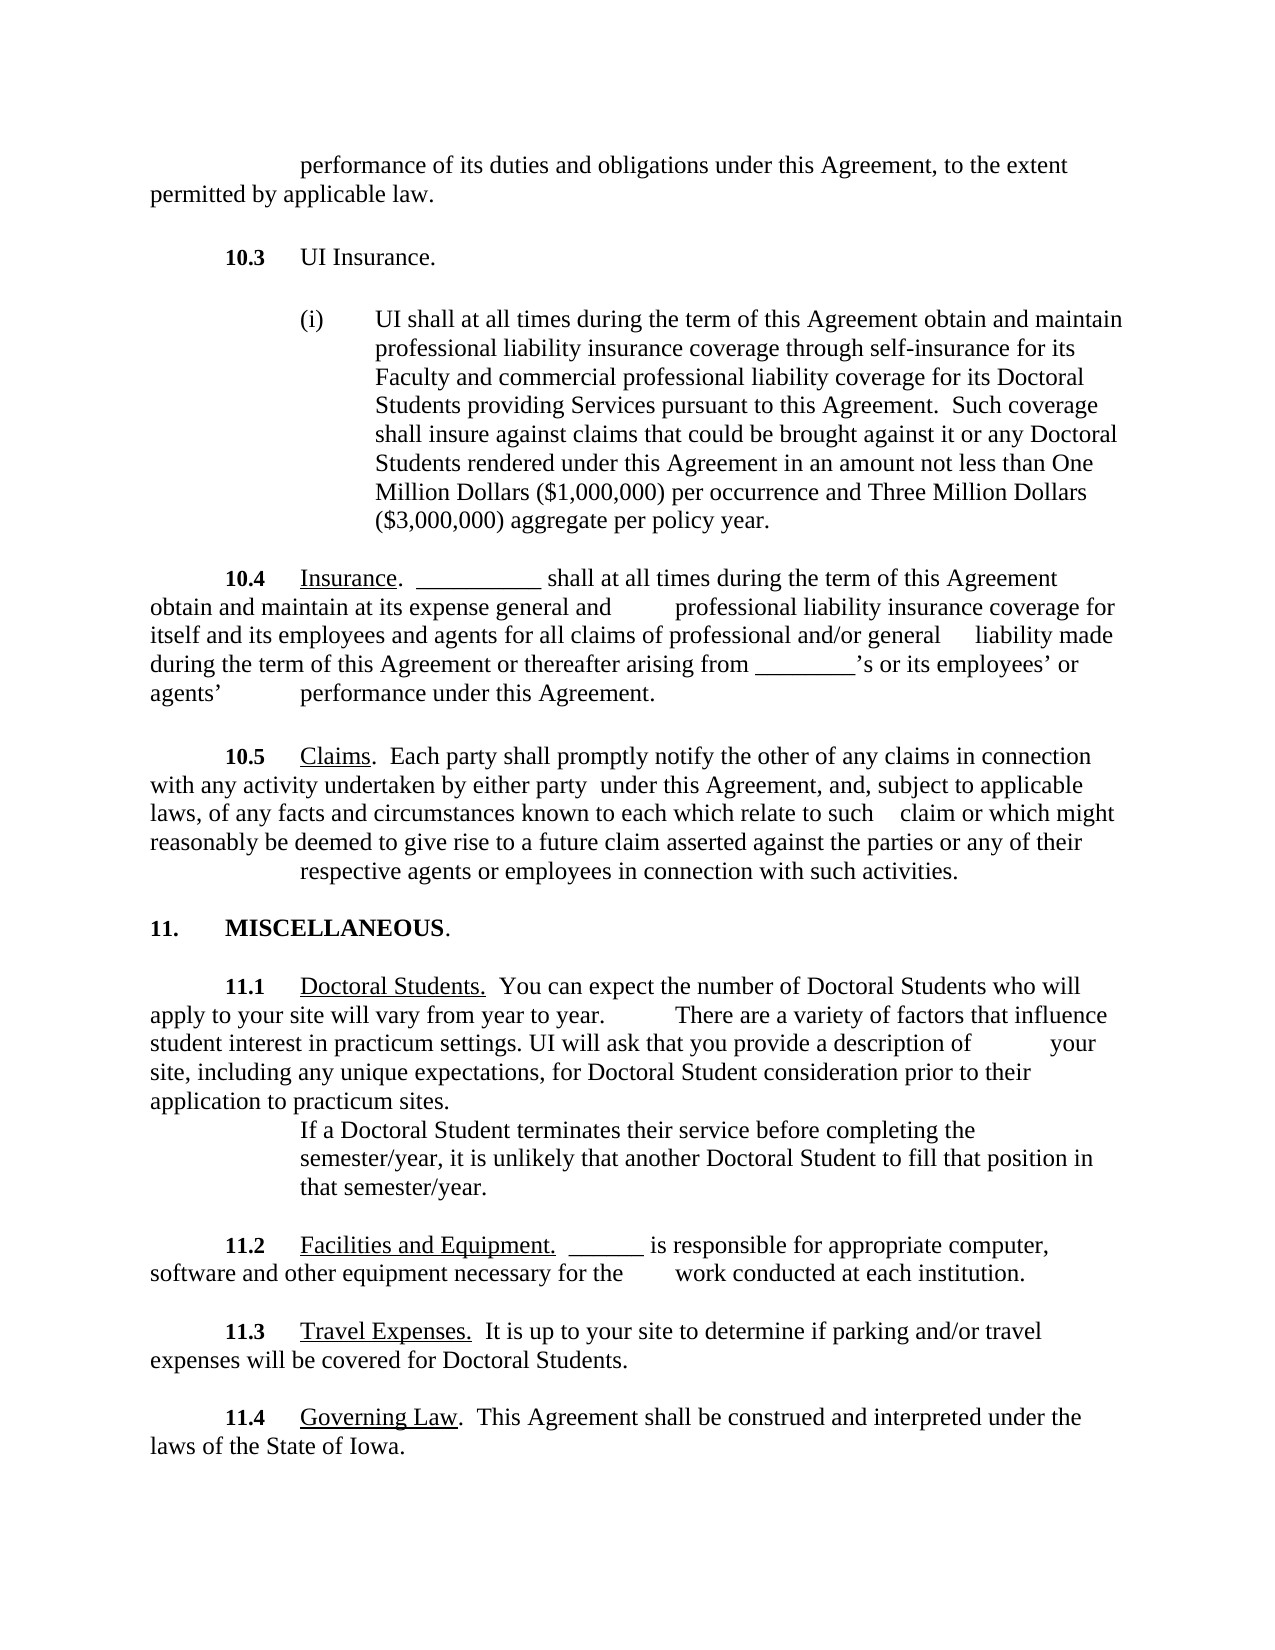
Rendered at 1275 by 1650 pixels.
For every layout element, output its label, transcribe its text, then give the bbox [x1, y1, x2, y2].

text Facilities and Equipment. ______ is responsible for appropriate computer, software and other equipment necessary for the work conducted at each institution. [150, 1230, 1125, 1287]
text Governing Law. This Agreement shall be construed and interpreted under the laws of the State of Iowa. [150, 1402, 1125, 1460]
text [150, 150, 1125, 207]
text UI shall at all times during the term of this Agreement obtain and maintain professional liability insurance coverage through self-insurance for its Faculty and commercial professional liability coverage for its Doctoral Students providing Services pursuant to this Agreement. Such coverage shall insure against claims that could be brought against it or any Doctoral Students rendered under this Agreement in an amount not less than One Million Dollars ($1,000,000) per occurrence and Three Million Dollars ($3,000,000) aggregate per policy year. [300, 304, 1125, 534]
text Doctoral Students. You can expect the number of Doctoral Students who will apply to your site will vary from year to year. There are a variety of factors that influence student interest in practicum settings. UI will ask that you provide a description of your site, including any unique expectations, for Doctoral Student consideration prior to their application to practicum sites. [150, 971, 1125, 1115]
text Insurance. __________ shall at all times during the term of this Agreement obtain and maintain at its expense general and professional liability insurance coverage for itself and its employees and agents for all claims of professional and/or general liability made during the term of this Agreement or thereafter arising from ________’s or its employees’ or agents’ performance under this Agreement. [150, 563, 1125, 707]
text Claims. Each party shall promptly notify the other of any claims in connection with any activity undertaken by either party under this Agreement, and, subject to applicable laws, of any facts and circumstances known to each which relate to such claim or which might reasonably be deemed to give rise to a future claim asserted against the parties or any of their respective agents or employees in connection with such activities. [150, 741, 1125, 885]
text UI Insurance. [150, 242, 1125, 270]
text Travel Expenses. It is up to your site to determine if parking and/or travel expenses will be covered for Doctoral Students. [150, 1316, 1125, 1373]
text MISCELLANEOUS. [150, 913, 1125, 942]
list If a Doctoral Student terminates their service before completing the semester/year, it is unlikely that another Doctoral Student to fill that position in that semester/year. [300, 1115, 1125, 1201]
